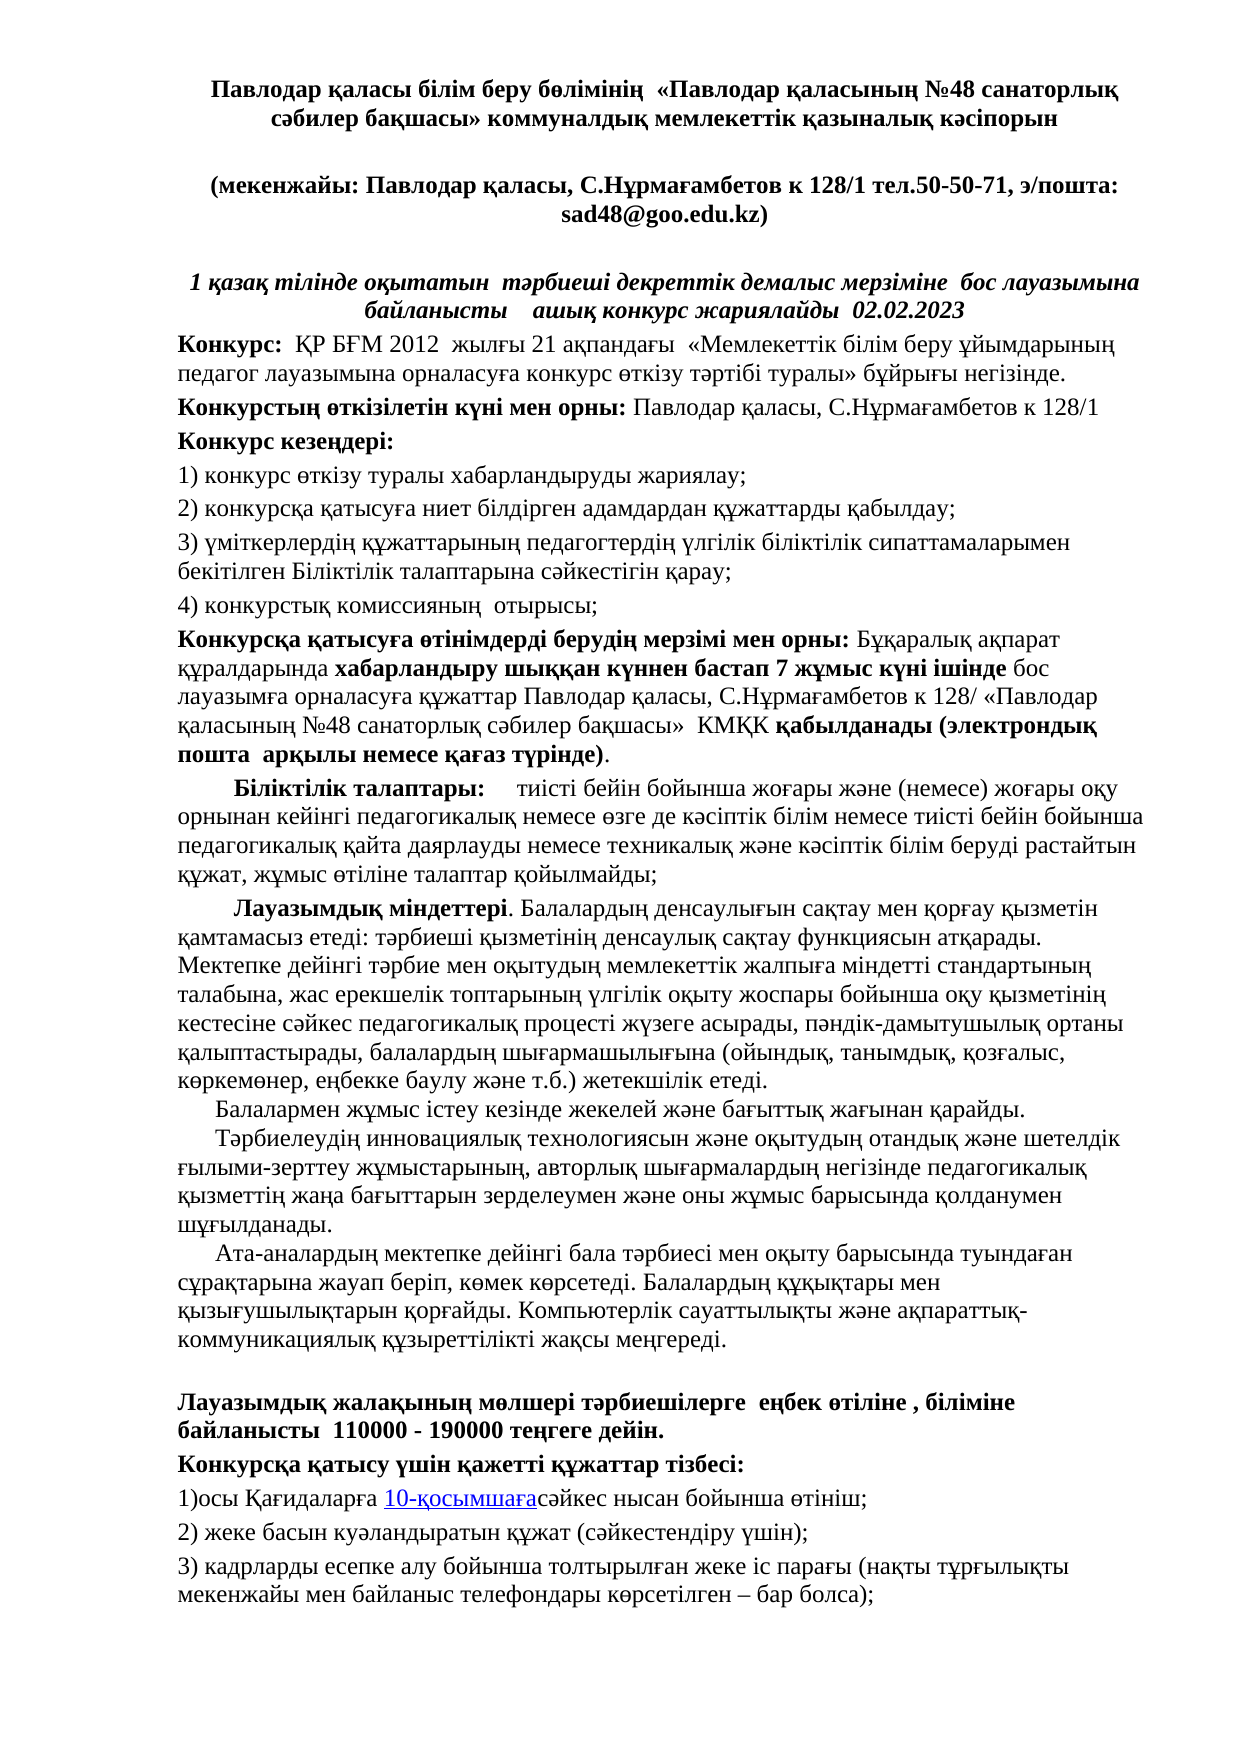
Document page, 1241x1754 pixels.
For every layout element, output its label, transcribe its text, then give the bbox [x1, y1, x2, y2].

text 4) конкурстық комиссияның отырысы; [177, 590, 1152, 619]
text Павлодар қаласы білім беру бөлімінің «Павлодар қаласының №48 санаторлық сәбилер бақшасы» коммуналдық мемлекеттік қазыналық кәсіпорын [177, 74, 1152, 131]
text Конкурс: ҚР БҒМ 2012 жылғы 21 ақпандағы «Мемлекеттік білім беру ұйымдарының педагог лауазымына орналасуға конкурс өткізу тәртібі туралы» бұйрығы негізінде. [177, 329, 1152, 387]
text Конкурсқа қатысу үшін қажетті құжаттар тізбесі: [177, 1449, 1152, 1478]
text Лауазымдық жалақының мөлшері тәрбиешілерге еңбек өтіліне , біліміне байланысты 110000 - 190000 теңгеге дейін. [177, 1387, 1152, 1444]
text Біліктілік талаптары: тиісті бейін бойынша жоғары және (немесе) жоғары оқу орнынан кейінгі педагогикалық немесе өзге де кәсіптік білім немесе тиісті бейін бойынша педагогикалық қайта даярлауды немесе техникалық және кәсіптік білім беруді растайтын құжат, жұмыс өтіліне талаптар қойылмайды; [177, 773, 1152, 888]
text 3) үміткерлердің құжаттарының педагогтердің үлгілік біліктілік сипаттамаларымен бекітілген Біліктілік талаптарына сәйкестігін қарау; [177, 527, 1152, 585]
text Лауазымдық міндеттері. Балалардың денсаулығын сақтау мен қорғау қызметін қамтамасыз етеді: тәрбиеші қызметінің денсаулық сақтау функциясын атқарады. Мектепке дейінгі тәрбие мен оқытудың мемлекеттік жалпыға міндетті стандартының талабына, жас ерекшелік топтарының үлгілік оқыту жоспары бойынша оқу қызметінің кестесіне сәйкес педагогикалық процесті жүзеге асырады, пәндік-дамытушылық ортаны қалыптастырады, балалардың шығармашылығына (ойындық, танымдық, қозғалыс, көркемөнер, еңбекке баулу және т.б.) жетекшілік етеді. Балалармен жұмыс істеу кезінде жекелей және бағыттық жағынан қарайды. Тәрбиелеудің инновациялық технологиясын және оқытудың отандық және шетелдік ғылыми-зерттеу жұмыстарының, авторлық шығармалардың негізінде педагогикалық қызметтің жаңа бағыттарын зерделеумен және оны жұмыс барысында қолданумен шұғылданады. Ата-аналардың мектепке дейінгі бала тәрбиесі мен оқыту барысында туындаған сұрақтарына жауап беріп, көмек көрсетеді. Балалардың құқықтары мен қызығушылықтарын қорғайды. Компьютерлік сауаттылықты және ақпараттық-коммуникациялық құзыреттілікті жақсы меңгереді. [177, 893, 1152, 1382]
text 1) конкурс өткізу туралы хабарландыруды жариялау; [177, 460, 1152, 488]
text Конкурстың өткізілетін күні мен орны: Павлодар қаласы, С.Нұрмағамбетов к 128/1 [177, 392, 1152, 421]
text Конкурсқа қатысуға өтінімдерді берудің мерзімі мен орны: Бұқаралық ақпарат құралдарында хабарландыру шыққан күннен бастап 7 жұмыс күні ішінде бос лауазымға орналасуға құжаттар Павлодар қаласы, С.Нұрмағамбетов к 128/ «Павлодар қаласының №48 санаторлық сәбилер бақшасы» КМҚК қабылданады (электрондық пошта арқылы немесе қағаз түрінде). [177, 624, 1152, 768]
text (мекенжайы: Павлодар қаласы, С.Нұрмағамбетов к 128/1 тел.50-50-71, э/пошта: sad48@goo.edu.kz) [177, 170, 1152, 228]
text 2) жеке басын куәландыратын құжат (сәйкестендіру үшін); [177, 1517, 1152, 1546]
text 2) конкурсқа қатысуға ниет білдірген адамдардан құжаттарды қабылдау; [177, 493, 1152, 522]
text Конкурс кезеңдері: [177, 426, 1152, 454]
text 1)осы Қағидаларға 10-қосымшағасәйкес нысан бойынша өтініш; [177, 1483, 1152, 1512]
text 3) кадрларды есепке алу бойынша толтырылған жеке іс парағы (нақты тұрғылықты мекенжайы мен байланыс телефондары көрсетілген – бар болса); [177, 1551, 1152, 1608]
text 1 қазақ тілінде оқытатын тәрбиеші декреттік демалыс мерзіміне бос лауазымына байланысты ашық конкурс жариялайды 02.02.2023 [177, 267, 1152, 324]
